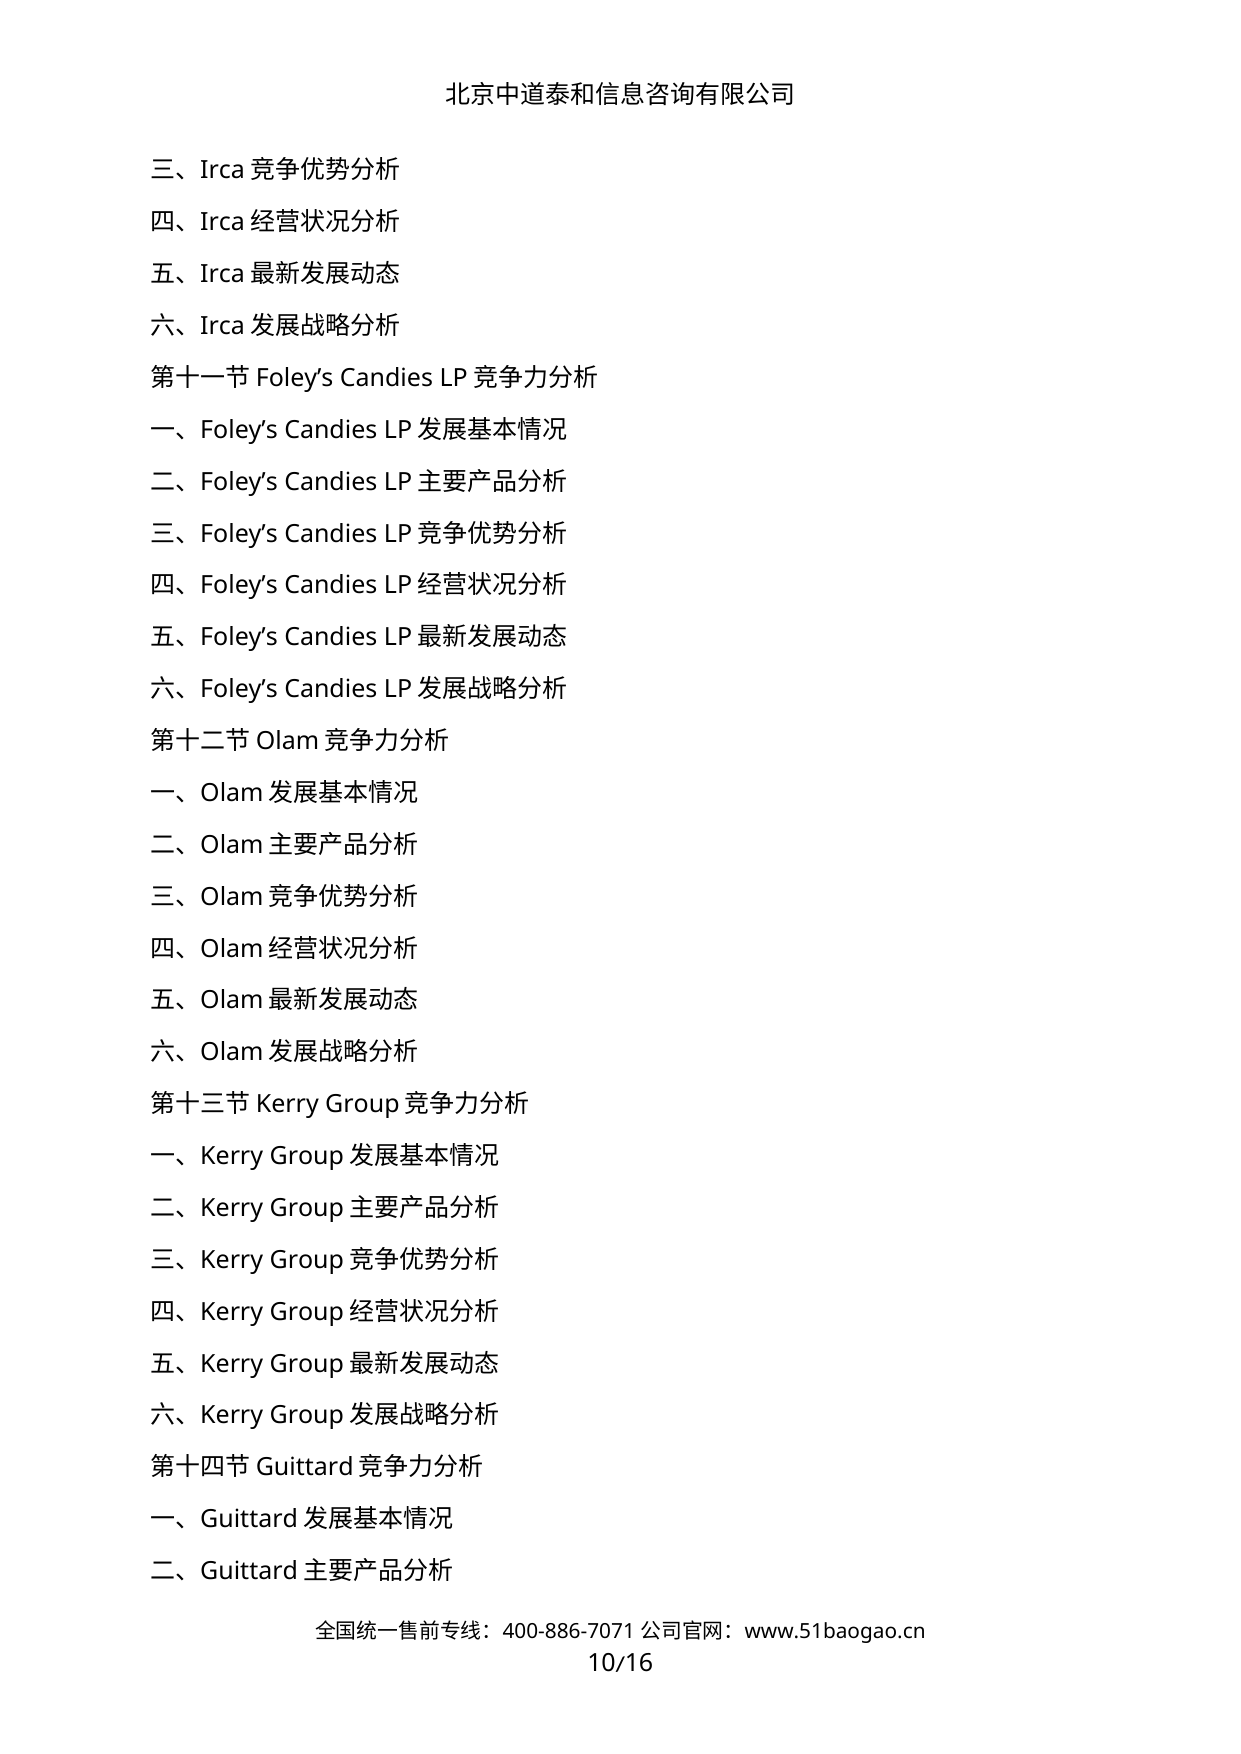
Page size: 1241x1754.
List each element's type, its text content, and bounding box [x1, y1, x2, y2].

text 二、Olam主要产品分析 [150, 824, 1090, 861]
text 六、Irca发展战略分析 [150, 306, 1090, 342]
text 三、Olam竞争优势分析 [150, 876, 1090, 912]
text 一、Guittard发展基本情况 [150, 1499, 1090, 1535]
text 三、Foley’s Candies LP竞争优势分析 [150, 513, 1090, 549]
text 四、Olam经营状况分析 [150, 928, 1090, 964]
text 五、Olam最新发展动态 [150, 980, 1090, 1016]
text 第十一节 Foley’s Candies LP竞争力分析 [150, 357, 1090, 394]
text 五、Kerry Group最新发展动态 [150, 1343, 1090, 1379]
text 五、Foley’s Candies LP最新发展动态 [150, 617, 1090, 653]
text 第十三节 Kerry Group竞争力分析 [150, 1084, 1090, 1120]
text 第十四节 Guittard竞争力分析 [150, 1447, 1090, 1483]
text 一、Kerry Group发展基本情况 [150, 1136, 1090, 1172]
text 六、Kerry Group发展战略分析 [150, 1395, 1090, 1431]
text 一、Foley’s Candies LP发展基本情况 [150, 409, 1090, 446]
text 六、Foley’s Candies LP发展战略分析 [150, 669, 1090, 705]
text 二、Kerry Group主要产品分析 [150, 1187, 1090, 1224]
text 五、Irca最新发展动态 [150, 254, 1090, 290]
text 四、Irca经营状况分析 [150, 202, 1090, 238]
text 六、Olam发展战略分析 [150, 1032, 1090, 1068]
text 三、Kerry Group竞争优势分析 [150, 1239, 1090, 1276]
text 一、Olam发展基本情况 [150, 772, 1090, 809]
text 二、Foley’s Candies LP主要产品分析 [150, 461, 1090, 497]
text 二、Guittard主要产品分析 [150, 1551, 1090, 1587]
text 四、Kerry Group经营状况分析 [150, 1291, 1090, 1327]
text 四、Foley’s Candies LP经营状况分析 [150, 565, 1090, 601]
text 三、Irca竞争优势分析 [150, 150, 1090, 186]
text 第十二节 Olam竞争力分析 [150, 721, 1090, 757]
